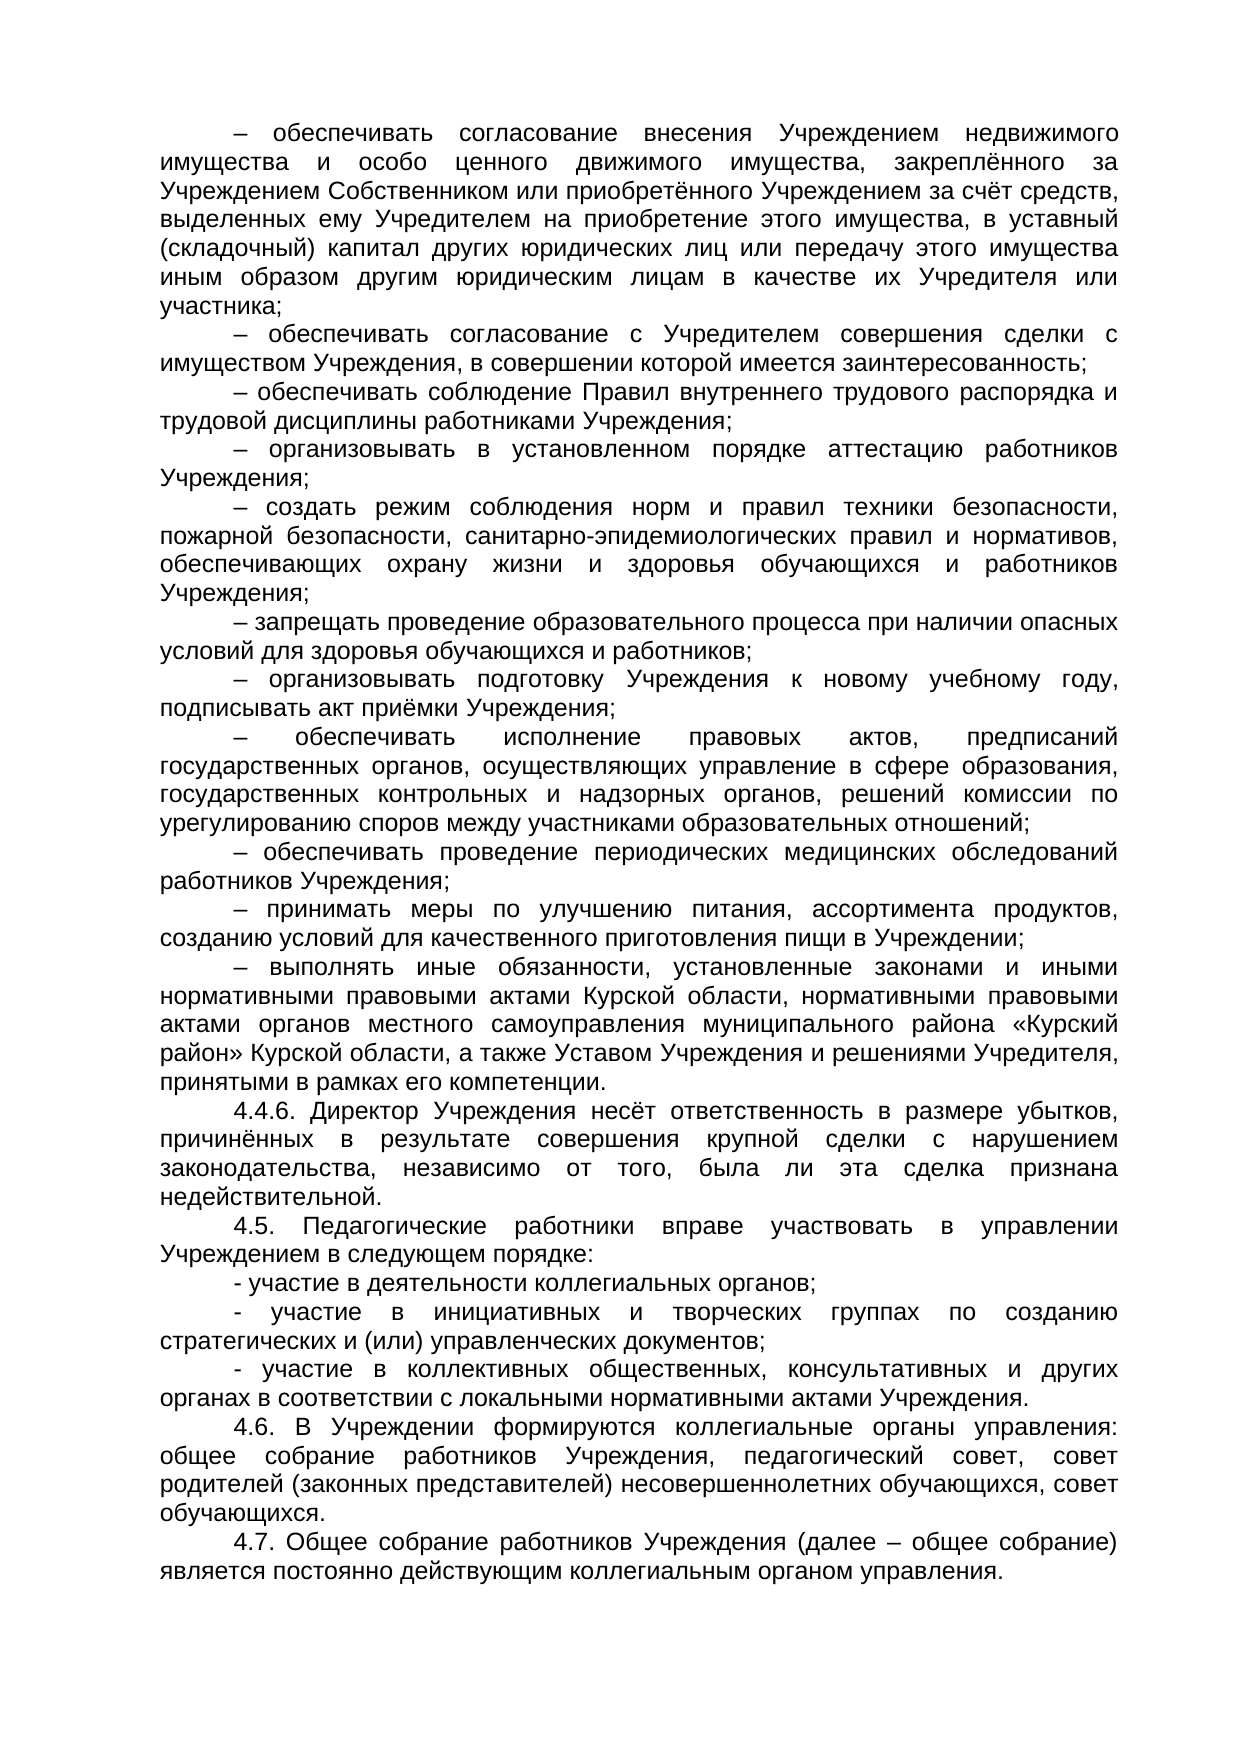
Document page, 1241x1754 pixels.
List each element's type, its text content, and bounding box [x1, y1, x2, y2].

text – выполнять иные обязанности, установленные законами и иными нормативными правовыми актами Курской области, нормативными правовыми актами органов местного самоуправления муниципального района «Курский район» Курской области, а также Уставом Учреждения и решениями Учредителя, принятыми в рамках его компетенции. [159, 952, 1119, 1096]
text – запрещать проведение образовательного процесса при наличии опасных условий для здоровья обучающихся и работников; [159, 607, 1119, 664]
text – создать режим соблюдения норм и правил техники безопасности, пожарной безопасности, санитарно-эпидемиологических правил и нормативов, обеспечивающих охрану жизни и здоровья обучающихся и работников Учреждения; [159, 492, 1119, 607]
text – организовывать в установленном порядке аттестацию работников Учреждения; [159, 434, 1119, 492]
text 4.6. В Учреждении формируются коллегиальные органы управления: общее собрание работников Учреждения, педагогический совет, совет родителей (законных представителей) несовершеннолетних обучающихся, совет обучающихся. [159, 1412, 1119, 1527]
list – обеспечивать согласование с Учредителем совершения сделки с имуществом Учреждения, в совершении которой имеется заинтересованность; [159, 319, 1119, 377]
text - участие в коллективных общественных, консультативных и других органах в соответствии с локальными нормативными актами Учреждения. [159, 1354, 1119, 1412]
text 4.7. Общее собрание работников Учреждения (далее – общее собрание) является постоянно действующим коллегиальным органом управления. [159, 1527, 1119, 1584]
text - участие в деятельности коллегиальных органов; [159, 1268, 1119, 1297]
text - участие в инициативных и творческих группах по созданию стратегических и (или) управленческих документов; [159, 1297, 1119, 1354]
text 4.4.6. Директор Учреждения несёт ответственность в размере убытков, причинённых в результате совершения крупной сделки с нарушением законодательства, независимо от того, была ли эта сделка признана недействительной. [159, 1096, 1119, 1211]
text – обеспечивать исполнение правовых актов, предписаний государственных органов, осуществляющих управление в сфере образования, государственных контрольных и надзорных органов, решений комиссии по урегулированию споров между участниками образовательных отношений; [159, 722, 1119, 837]
list – обеспечивать согласование внесения Учреждением недвижимого имущества и особо ценного движимого имущества, закреплённого за Учреждением Собственником или приобретённого Учреждением за счёт средств, выделенных ему Учредителем на приобретение этого имущества, в уставный (складочный) капитал других юридических лиц или передачу этого имущества иным образом другим юридическим лицам в качестве их Учредителя или участника; [159, 118, 1119, 319]
text – обеспечивать проведение периодических медицинских обследований работников Учреждения; [159, 837, 1119, 894]
text 4.5. Педагогические работники вправе участвовать в управлении Учреждением в следующем порядке: [159, 1211, 1119, 1268]
text – организовывать подготовку Учреждения к новому учебному году, подписывать акт приёмки Учреждения; [159, 664, 1119, 722]
list – обеспечивать соблюдение Правил внутреннего трудового распорядка и трудовой дисциплины работниками Учреждения; [159, 377, 1119, 434]
text – принимать меры по улучшению питания, ассортимента продуктов, созданию условий для качественного приготовления пищи в Учреждении; [159, 894, 1119, 952]
